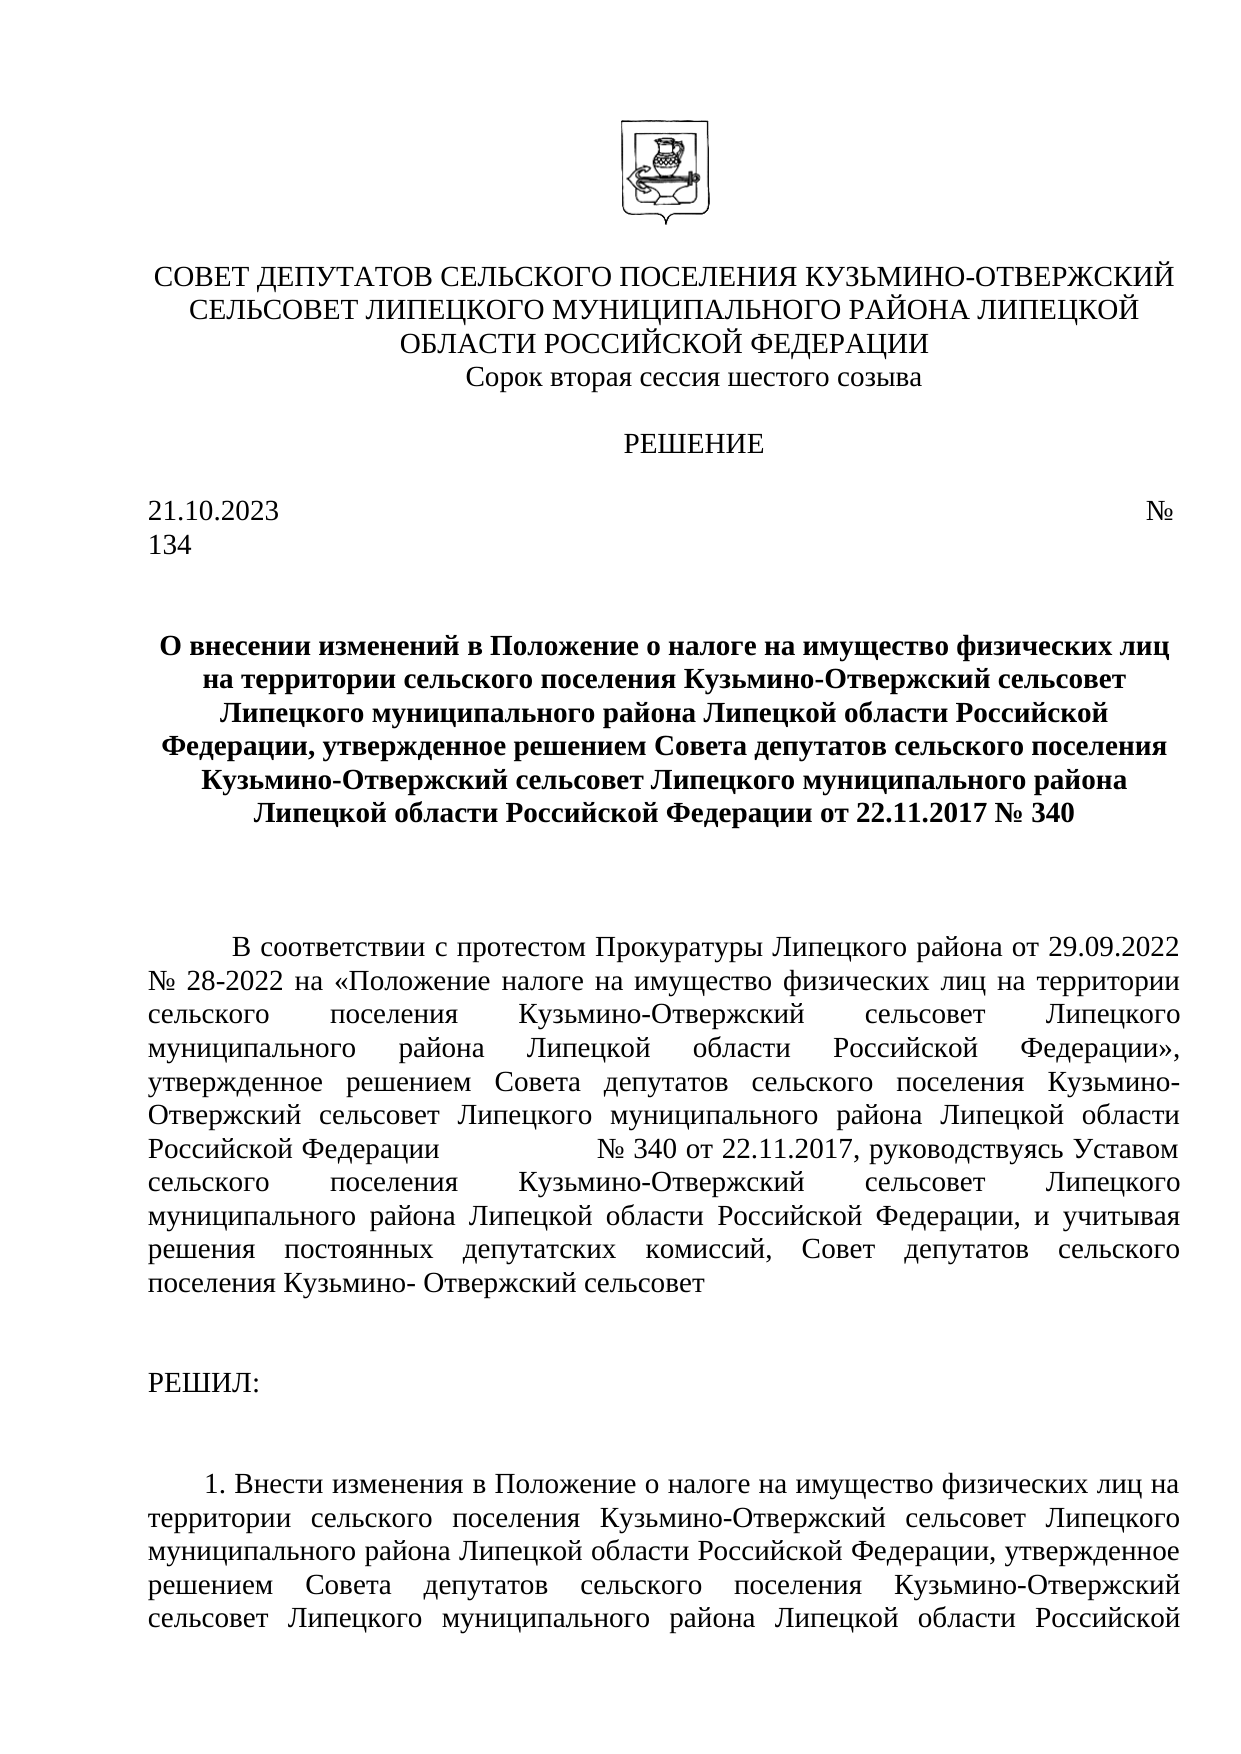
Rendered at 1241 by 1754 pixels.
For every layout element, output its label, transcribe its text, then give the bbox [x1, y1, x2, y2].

text В соответствии с протестом Прокуратуры Липецкого района от 29.09.2022 № 28-2022 на «Положение налоге на имущество физических лиц на территории сельского поселения Кузьмино-Отвержский сельсовет Липецкого муниципального района Липецкой области Российской Федерации», утвержденное решением Совета депутатов сельского поселения Кузьмино-Отвержский сельсовет Липецкого муниципального района Липецкой области Российской Федерации № 340 от 22.11.2017, руководствуясь Уставом сельского поселения Кузьмино-Отвержский сельсовет Липецкого муниципального района Липецкой области Российской Федерации, и учитывая решения постоянных депутатских комиссий, Совет депутатов сельского поселения Кузьмино- Отвержский сельсовет [148, 929, 1181, 1298]
text 21.10.2023 № 134 [148, 493, 1181, 561]
picture [618, 118, 711, 226]
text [148, 1466, 1181, 1634]
text Сорок вторая сессия шестого созыва [148, 359, 1181, 393]
text РЕШИЛ: [148, 1366, 1181, 1399]
text СОВЕТ ДЕПУТАТОВ СЕЛЬСКОГО ПОСЕЛЕНИЯ КУЗЬМИНО-ОТВЕРЖСКИЙ СЕЛЬСОВЕТ ЛИПЕЦКОГО МУНИЦИПАЛЬНОГО РАЙОНА ЛИПЕЦКОЙ ОБЛАСТИ РОССИЙСКОЙ ФЕДЕРАЦИИ [148, 259, 1181, 359]
text РЕШЕНИЕ [148, 426, 1181, 460]
text О внесении изменений в Положение о налоге на имущество физических лиц на территории сельского поселения Кузьмино-Отвержский сельсовет Липецкого муниципального района Липецкой области Российской Федерации, утвержденное решением Совета депутатов сельского поселения Кузьмино-Отвержский сельсовет Липецкого муниципального района Липецкой области Российской Федерации от 22.11.2017 № 340 [148, 628, 1181, 829]
